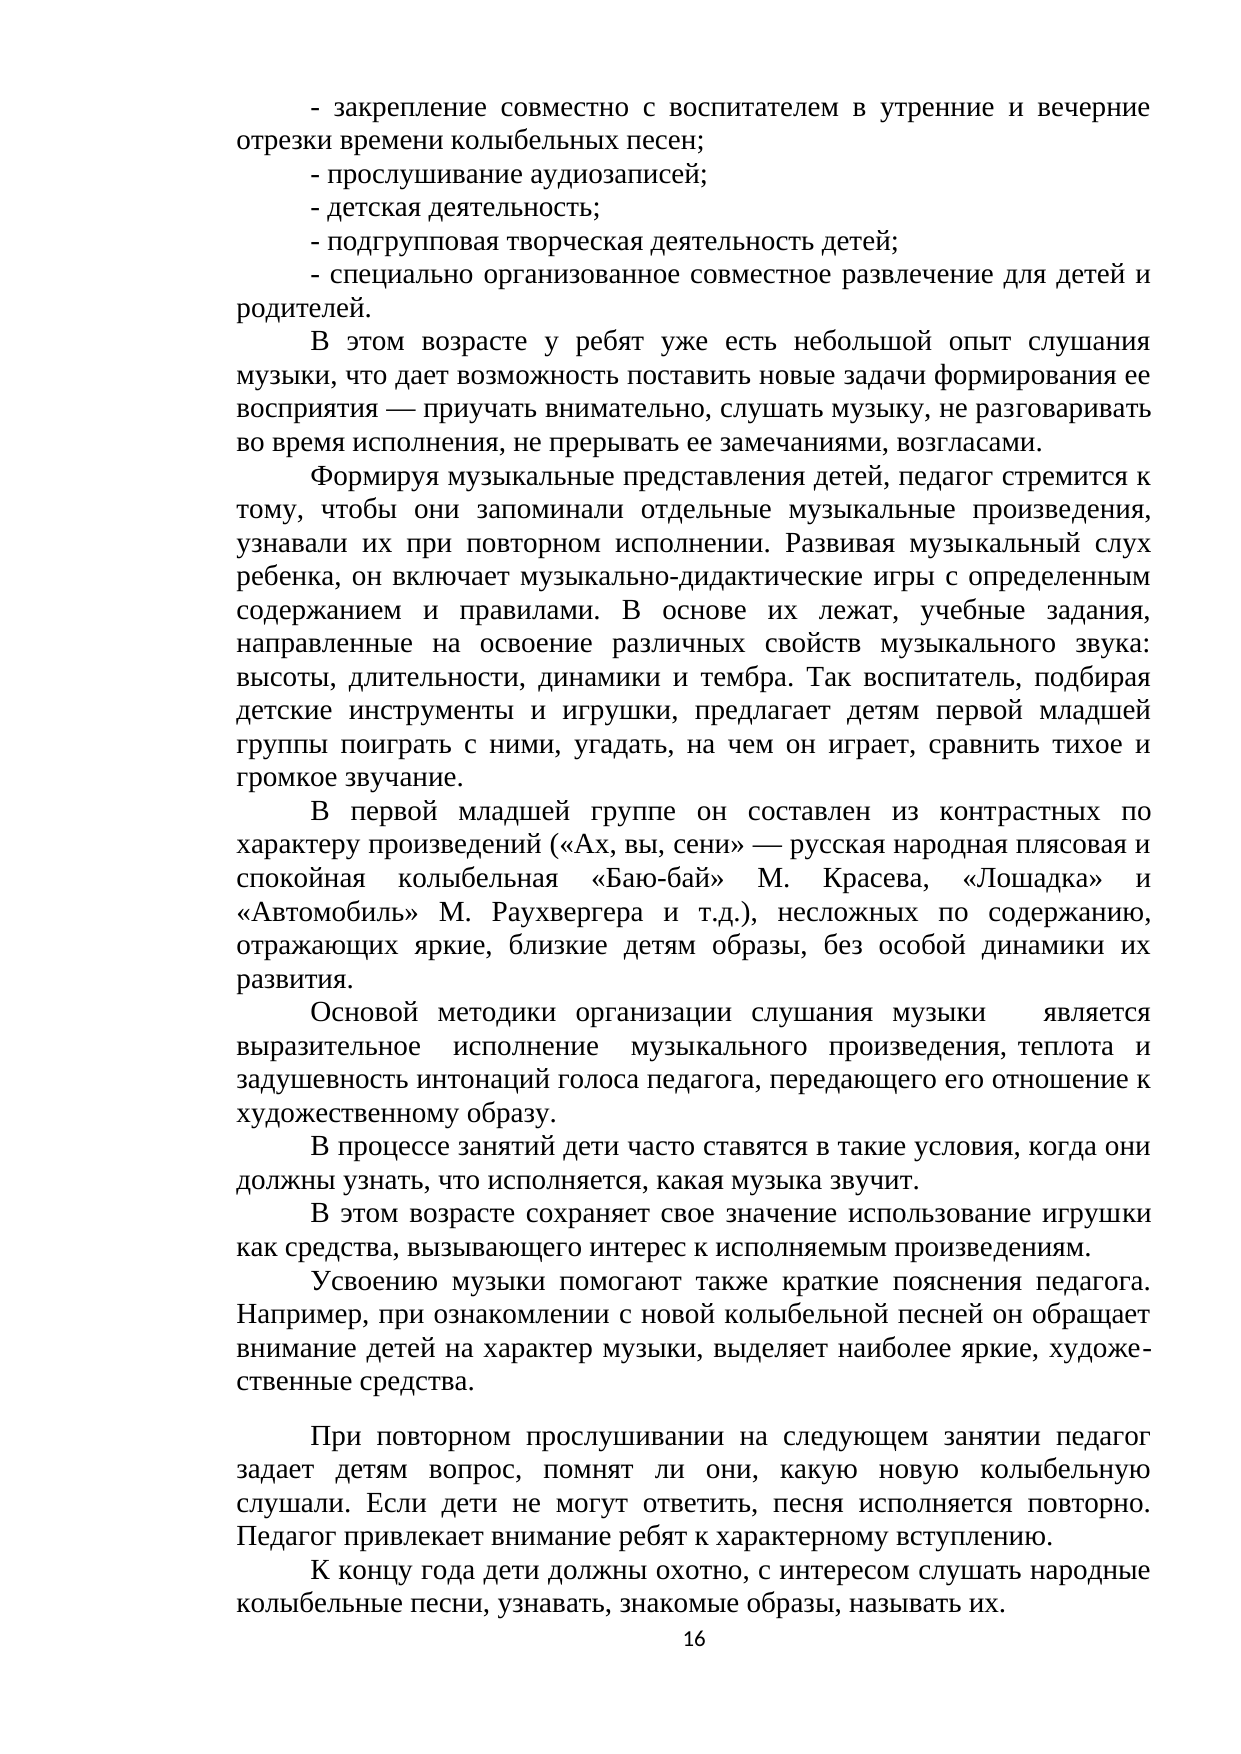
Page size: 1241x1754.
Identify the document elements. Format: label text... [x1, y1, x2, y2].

text - подгрупповая творческая деятельность детей; [236, 223, 1152, 256]
text - детская деятельность; [236, 189, 1152, 223]
text - прослушивание аудиозаписей; [236, 156, 1152, 189]
text В первой младшей группе он составлен из контрастных по характеру произведений («Ах, вы, сени» — русская народная плясовая и спокойная колыбельная «Баю-бай» М. Красева, «Лошадка» и «Автомобиль» М. Раухвергера и т.д.), несложных по содержанию, отражающих яркие, близкие детям образы, без особой динамики их развития. [236, 793, 1152, 994]
text В процессе занятий дети часто ставятся в такие условия, когда они должны узнать, что исполняется, какая музыка звучит. [236, 1128, 1152, 1196]
text Основой методики организации слушания музыки является выразительное исполнение музыкального произведения, теплота и задушевность интонаций голоса педагога, передающего его отношение к художественному образу. [236, 994, 1152, 1128]
text При повторном прослушивании на следующем занятии педагог задает детям вопрос, помнят ли они, какую новую колыбельную слушали. Если дети не могут ответить, песня исполняется повторно. Педагог привлекает внимание ребят к характерному вступлению. [236, 1418, 1152, 1552]
text - специально организованное совместное развлечение для детей и родителей. [236, 256, 1152, 323]
text В этом возрасте у ребят уже есть небольшой опыт слушания музыки, что дает возможность поставить новые задачи формирования ее восприятия — приучать внимательно, слушать музыку, не разговаривать во время исполнения, не прерывать ее замечаниями, возгласами. [236, 323, 1152, 458]
text Усвоению музыки помогают также краткие пояснения педагога. Например, при ознакомлении с новой колыбельной песней он обращает внимание детей на характер музыки, выделяет наиболее яркие, художественные средства. [236, 1263, 1152, 1397]
text Формируя музыкальные представления детей, педагог стремится к тому, чтобы они запоминали отдельные музыкальные произведения, узнавали их при повторном исполнении. Развивая музыкальный слух ребенка, он включает музыкально-дидактические игры с определенным содержанием и правилами. В основе их лежат, учебные задания, направленные на освоение различных свойств музыкального звука: высоты, длительности, динамики и тембра. Так воспитатель, подбирая детские инструменты и игрушки, предлагает детям первой младшей группы поиграть с ними, угадать, на чем он играет, сравнить тихое и громкое звучание. [236, 458, 1152, 793]
text В этом возрасте сохраняет свое значение использование игрушки как средства, вызывающего интерес к исполняемым произведениям. [236, 1196, 1152, 1263]
text К концу года дети должны охотно, с интересом слушать народные колыбельные песни, узнавать, знакомые образы, называть их. [236, 1552, 1152, 1619]
text - закрепление совместно с воспитателем в утренние и вечерние отрезки времени колыбельных песен; [236, 89, 1152, 156]
